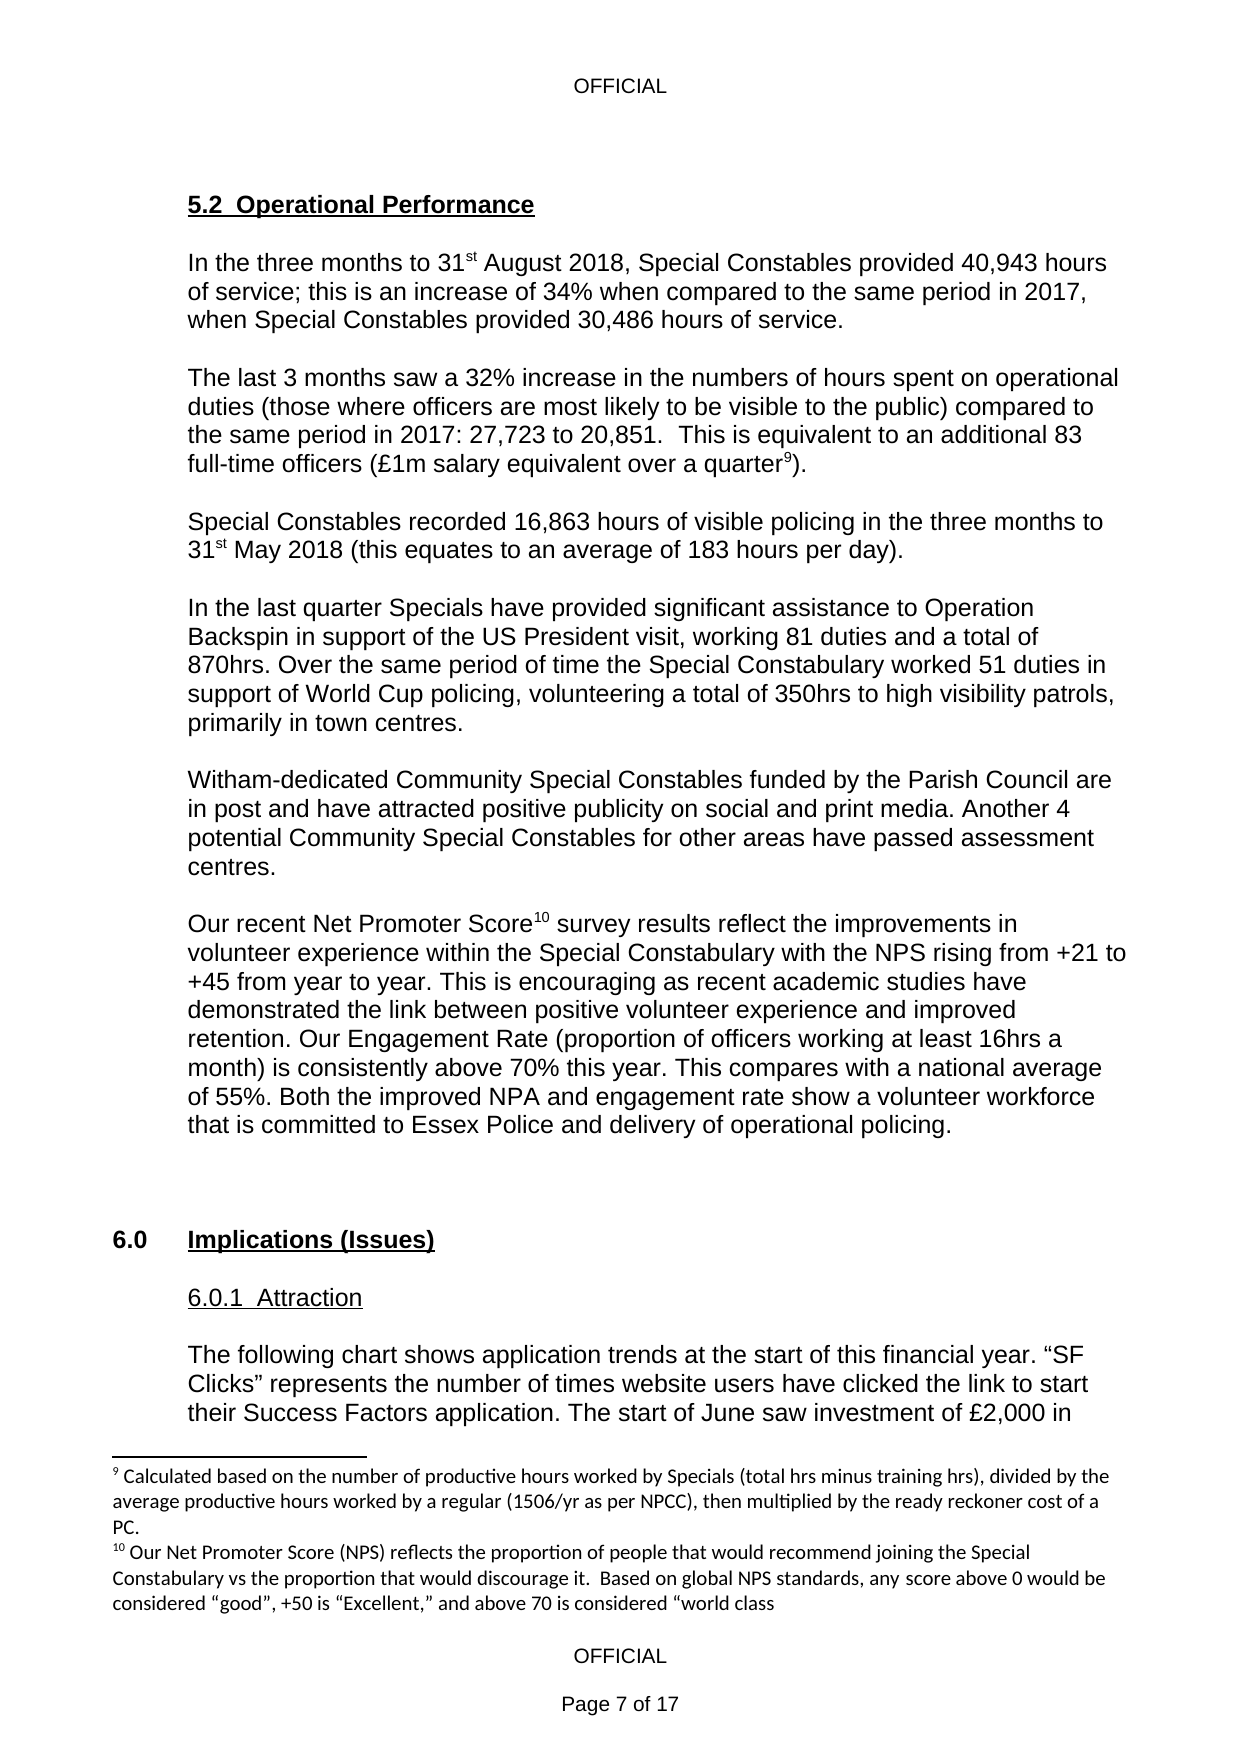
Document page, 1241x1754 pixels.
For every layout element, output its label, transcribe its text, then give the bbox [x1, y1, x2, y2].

text Witham-dedicated Community Special Constables funded by the Parish Council are in post and have attracted positive publicity on social and print media. Another 4 potential Community Special Constables for other areas have passed assessment centres. [187, 765, 1128, 880]
text Special Constables recorded 16,863 hours of visible policing in the three months to 31st May 2018 (this equates to an average of 183 hours per day). [187, 507, 1128, 564]
text In the last quarter Specials have provided significant assistance to Operation Backspin in support of the US President visit, working 81 duties and a total of 870hrs. Over the same period of time the Special Constabulary worked 51 duties in support of World Cup policing, volunteering a total of 350hrs to high visibility patrols, primarily in town centres. [187, 593, 1128, 737]
text 6.0.1 Attraction [187, 1283, 1128, 1312]
text The last 3 months saw a 32% increase in the numbers of hours spent on operational duties (those where officers are most likely to be visible to the public) compared to the same period in 2017: 27,723 to 20,851. This is equivalent to an additional 83 full-time officers (£1m salary equivalent over a quarter). [187, 363, 1128, 478]
text 5.2 Operational Performance [187, 190, 1128, 219]
text Our recent Net Promoter Score survey results reflect the improvements in volunteer experience within the Special Constabulary with the NPS rising from +21 to +45 from year to year. This is encouraging as recent academic studies have demonstrated the link between positive volunteer experience and improved retention. Our Engagement Rate (proportion of officers working at least 16hrs a month) is consistently above 70% this year. This compares with a national average of 55%. Both the improved NPA and engagement rate show a volunteer workforce that is committed to Essex Police and delivery of operational policing. [187, 909, 1128, 1139]
text 6.0 Implications (Issues) [112, 1225, 1128, 1254]
text In the three months to 31st August 2018, Special Constables provided 40,943 hours of service; this is an increase of 34% when compared to the same period in 2017, when Special Constables provided 30,486 hours of service. [187, 248, 1128, 334]
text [187, 1340, 1128, 1427]
